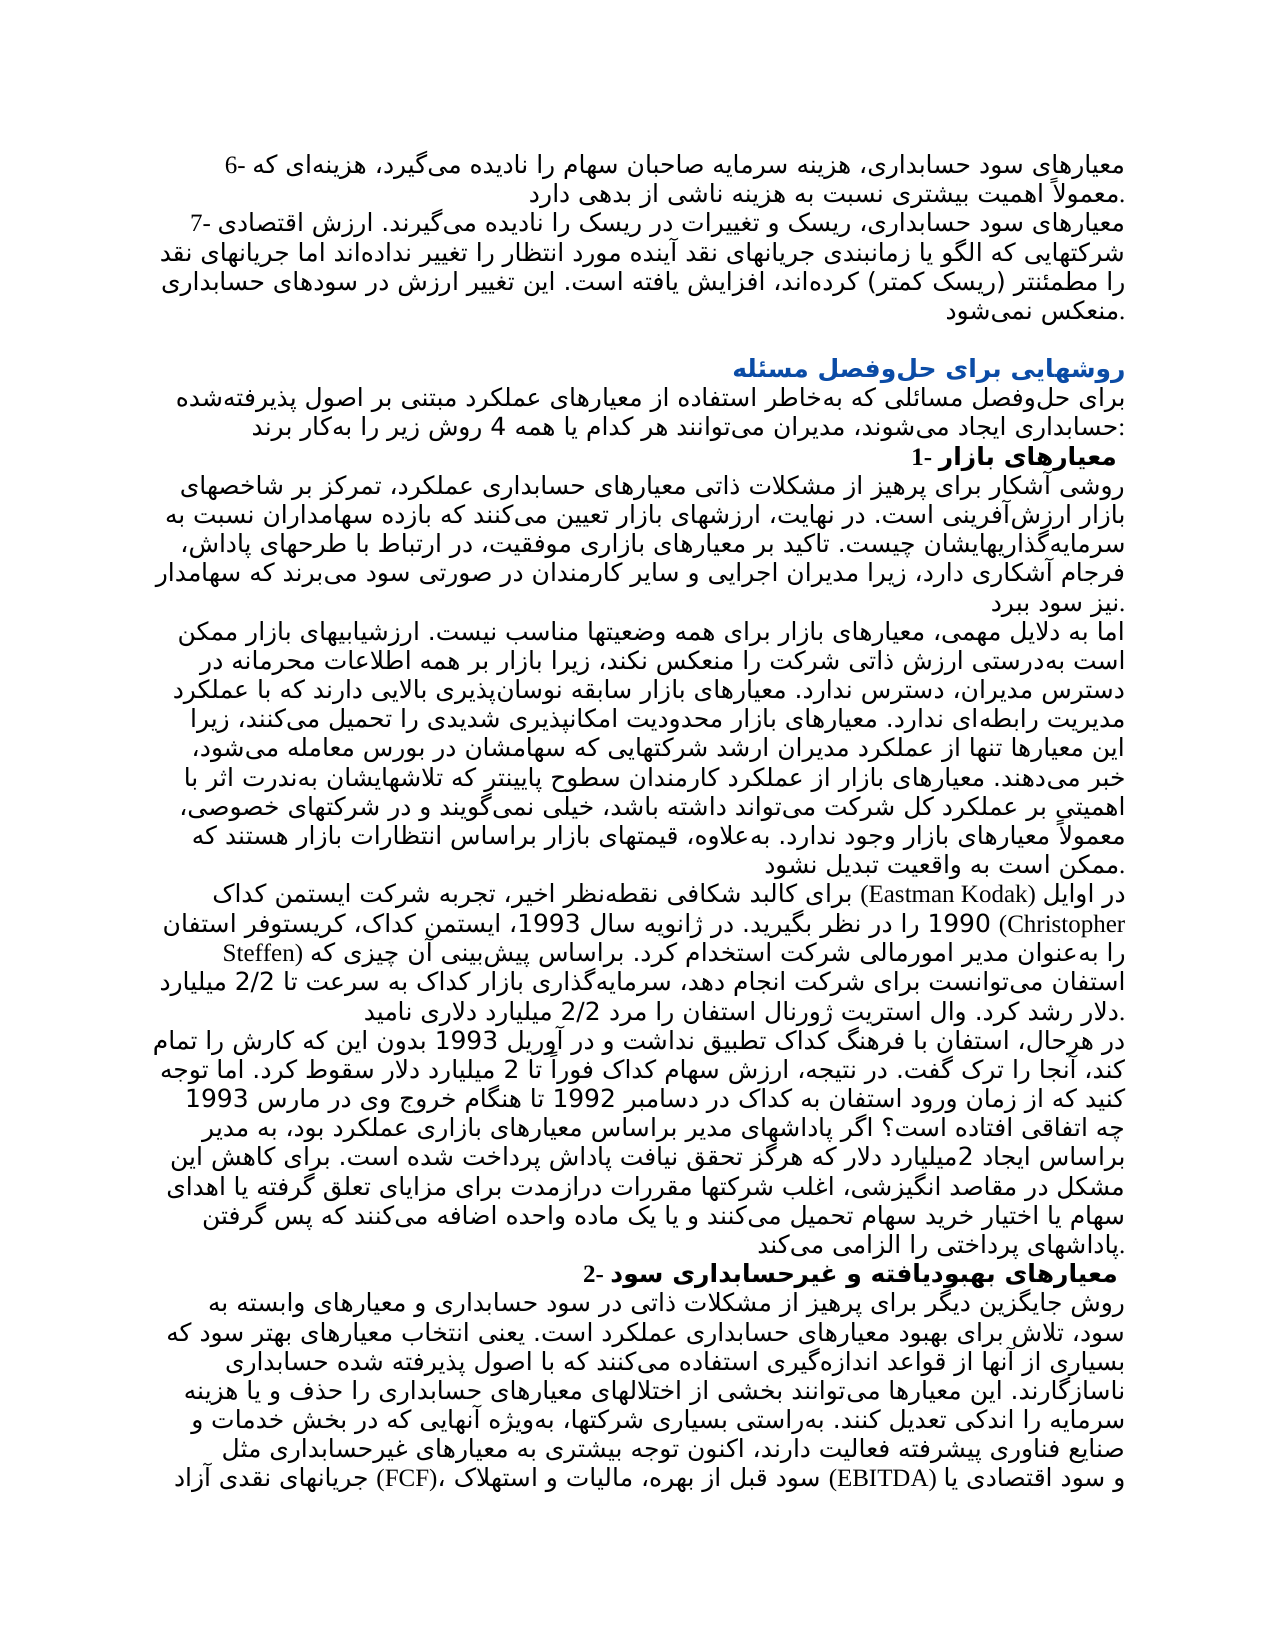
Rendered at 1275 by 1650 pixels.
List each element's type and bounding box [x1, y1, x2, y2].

text [150, 150, 1125, 1493]
